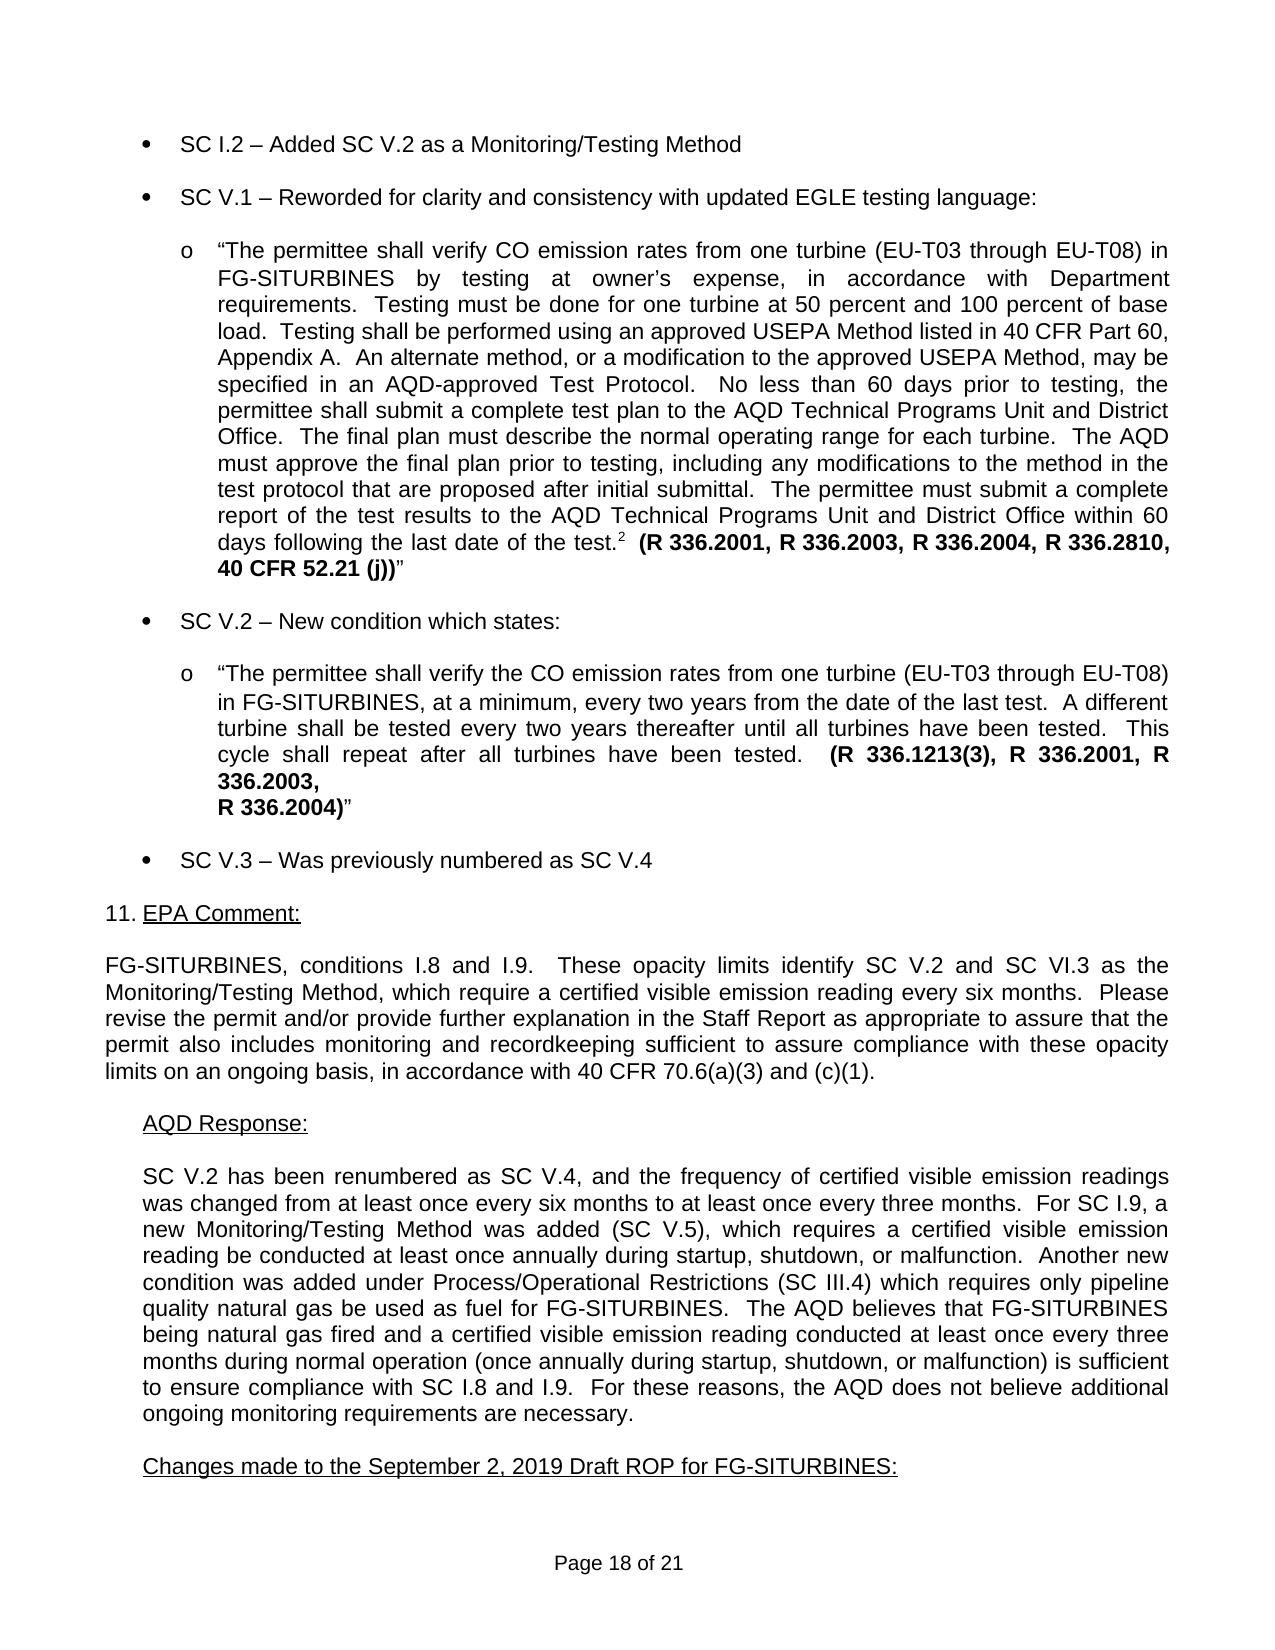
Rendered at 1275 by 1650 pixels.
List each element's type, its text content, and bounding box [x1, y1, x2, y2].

list SC V.1 – Reworded for clarity and consistency with updated EGLE testing language: [142, 184, 1170, 210]
text AQD Response: [142, 1110, 1170, 1137]
list “The permittee shall verify the CO emission rates from one turbine (EU-T03 through EU-T08) in FG-SITURBINES, at a minimum, every two years from the date of the last test. A different turbine shall be tested every two years thereafter until all turbines have been tested. This cycle shall repeat after all turbines have been tested. (R 336.1213(3), R 336.2001, R 336.2003, R 336.2004)” [180, 660, 1170, 821]
text FG-SITURBINES, conditions I.8 and I.9. These opacity limits identify SC V.2 and SC VI.3 as the Monitoring/Testing Method, which require a certified visible emission reading every six months. Please revise the permit and/or provide further explanation in the Staff Report as appropriate to assure that the permit also includes monitoring and recordkeeping sufficient to assure compliance with these opacity limits on an ongoing basis, in accordance with 40 CFR 70.6(a)(3) and (c)(1). [105, 952, 1170, 1084]
text 11. EPA Comment: [105, 899, 1170, 926]
list “The permittee shall verify CO emission rates from one turbine (EU-T03 through EU-T08) in FG-SITURBINES by testing at owner’s expense, in accordance with Department requirements. Testing must be done for one turbine at 50 percent and 100 percent of base load. Testing shall be performed using an approved USEPA Method listed in 40 CFR Part 60, Appendix A. An alternate method, or a modification to the approved USEPA Method, may be specified in an AQD-approved Test Protocol. No less than 60 days prior to testing, the permittee shall submit a complete test plan to the AQD Technical Programs Unit and District Office. The final plan must describe the normal operating range for each turbine. The AQD must approve the final plan prior to testing, including any modifications to the method in the test protocol that are proposed after initial submittal. The permittee must submit a complete report of the test results to the AQD Technical Programs Unit and District Office within 60 days following the last date of the test.2 (R 336.2001, R 336.2003, R 336.2004, R 336.2810, 40 52.21 (j))” [180, 237, 1170, 581]
text SC V.2 has been renumbered as SC V.4, and the frequency of certified visible emission readings was changed from at least once every six months to at least once every three months. For SC I.9, a new Monitoring/Testing Method was added (SC V.5), which requires a certified visible emission reading be conducted at least once annually during startup, shutdown, or malfunction. Another new condition was added under Process/Operational Restrictions (SC III.4) which requires only pipeline quality natural gas be used as fuel for FG-SITURBINES. The AQD believes that FG-SITURBINES being natural gas fired and a certified visible emission reading conducted at least once every three months during normal operation (once annually during startup, shutdown, or malfunction) is sufficient to ensure compliance with SC I.8 and I.9. For these reasons, the AQD does not believe additional ongoing monitoring requirements are necessary. [142, 1163, 1170, 1427]
list SC V.3 – Was previously numbered as SC V.4 [142, 847, 1170, 873]
list SC I.2 – Added SC V.2 as a Monitoring/Testing Method [142, 131, 1170, 158]
text Changes made to the September 2, 2019 Draft ROP for FG-SITURBINES: [142, 1453, 1170, 1479]
list SC V.2 – New condition which states: [142, 608, 1170, 634]
